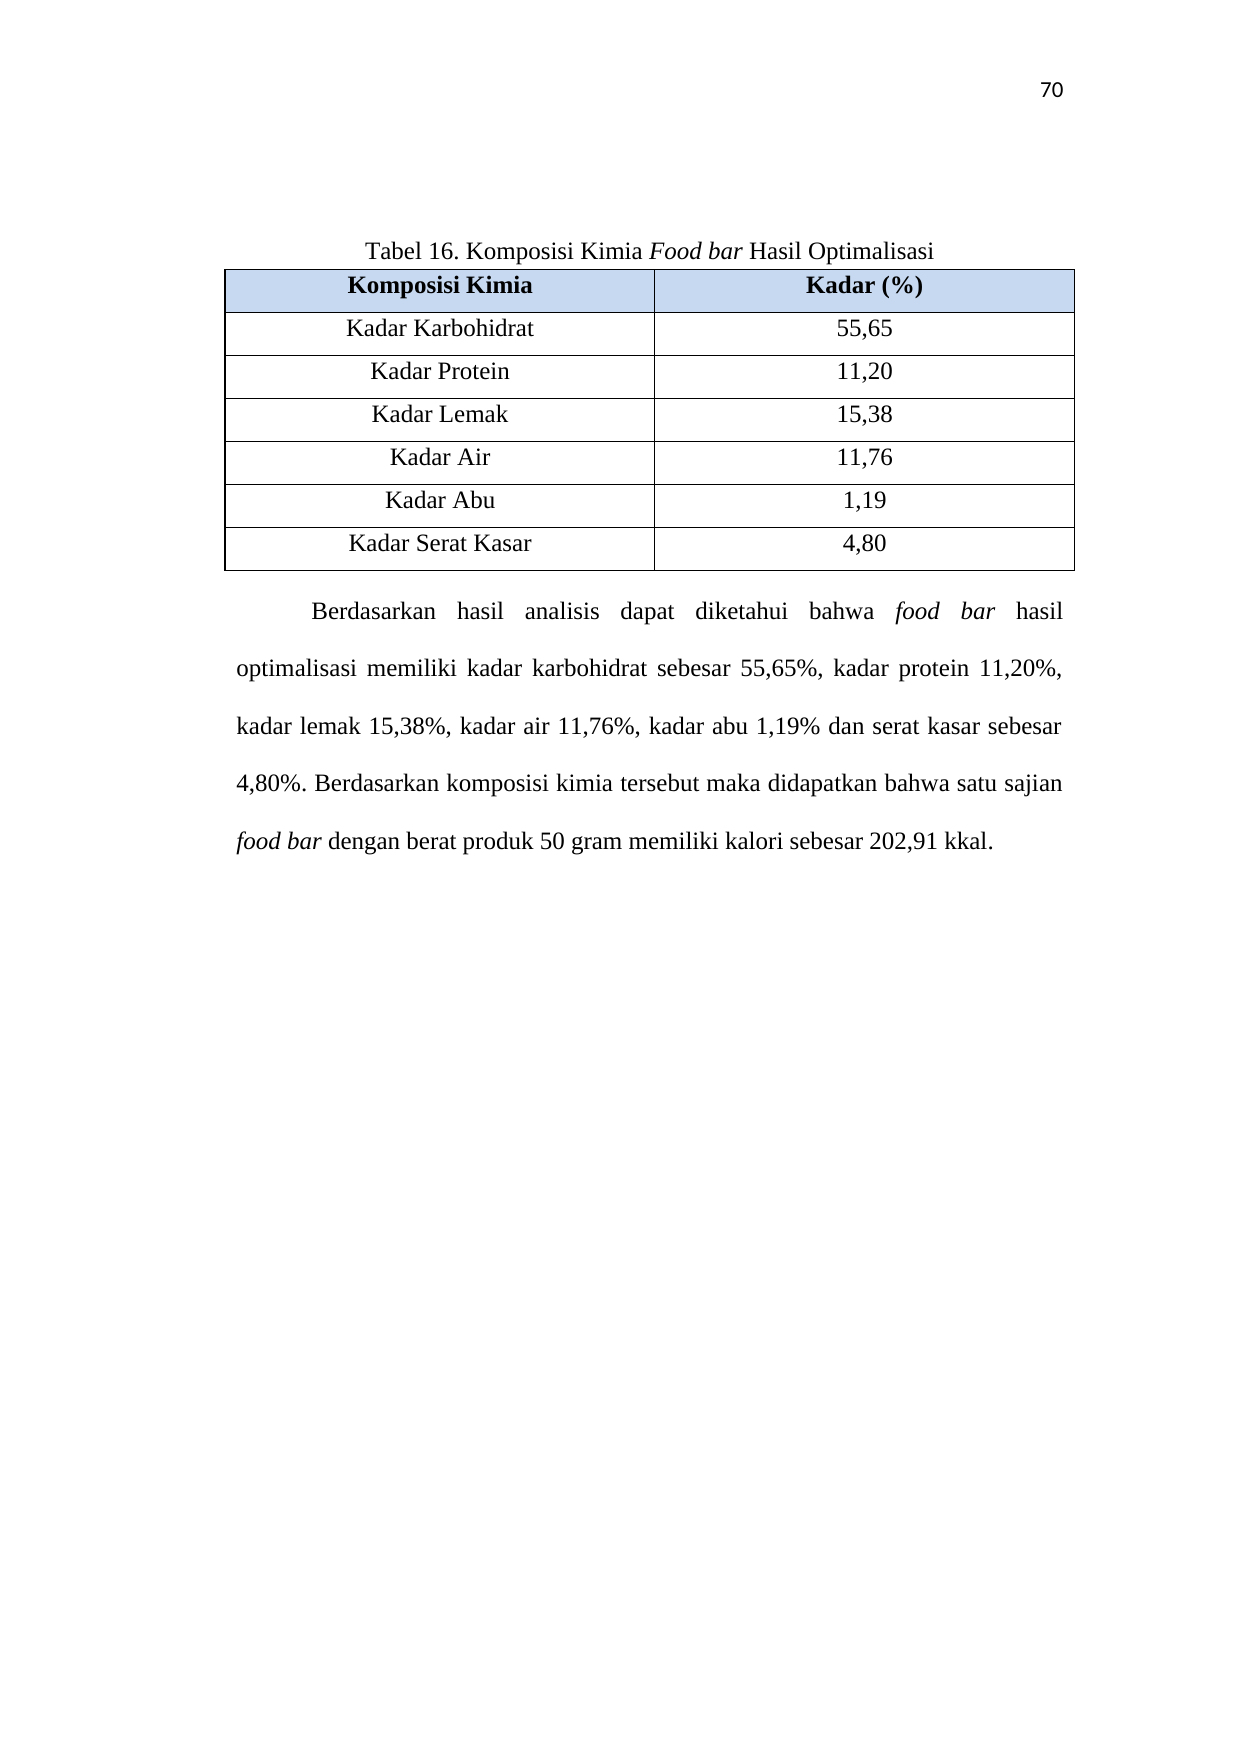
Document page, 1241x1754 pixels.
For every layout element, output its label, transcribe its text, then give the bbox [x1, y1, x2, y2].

table_cell Kadar Protein [226, 356, 654, 398]
table_cell 4,80 [655, 528, 1074, 570]
table_cell 11,76 [655, 442, 1074, 484]
table_cell 11,20 [655, 356, 1074, 398]
table_cell 15,38 [655, 399, 1074, 441]
table_cell Kadar Serat Kasar [226, 528, 654, 570]
subtitle Tabel 16. Komposisi Kimia Food bar Hasil Optimalisasi [236, 236, 1063, 265]
table_cell Kadar Lemak [226, 399, 654, 441]
table_cell 1,19 [655, 485, 1074, 527]
table_header Kadar (%) [655, 270, 1074, 312]
table_cell 55,65 [655, 313, 1074, 355]
table_header Komposisi Kimia [226, 270, 654, 312]
table_cell Kadar Abu [226, 485, 654, 527]
text Berdasarkan hasil analisis dapat diketahui bahwa food bar hasil optimalisasi memiliki kadar karbohidrat sebesar 55,65%, kadar protein 11,20%, kadar lemak 15,38%, kadar air 11,76%, kadar abu 1,19% dan serat kasar sebesar 4,80%. Berdasarkan komposisi kimia tersebut maka didapatkan bahwa satu sajian food bar dengan berat produk 50 gram memiliki kalori sebesar 202,91 kkal. [236, 596, 1063, 854]
table_cell Kadar Air [226, 442, 654, 484]
table_cell Kadar Karbohidrat [226, 313, 654, 355]
